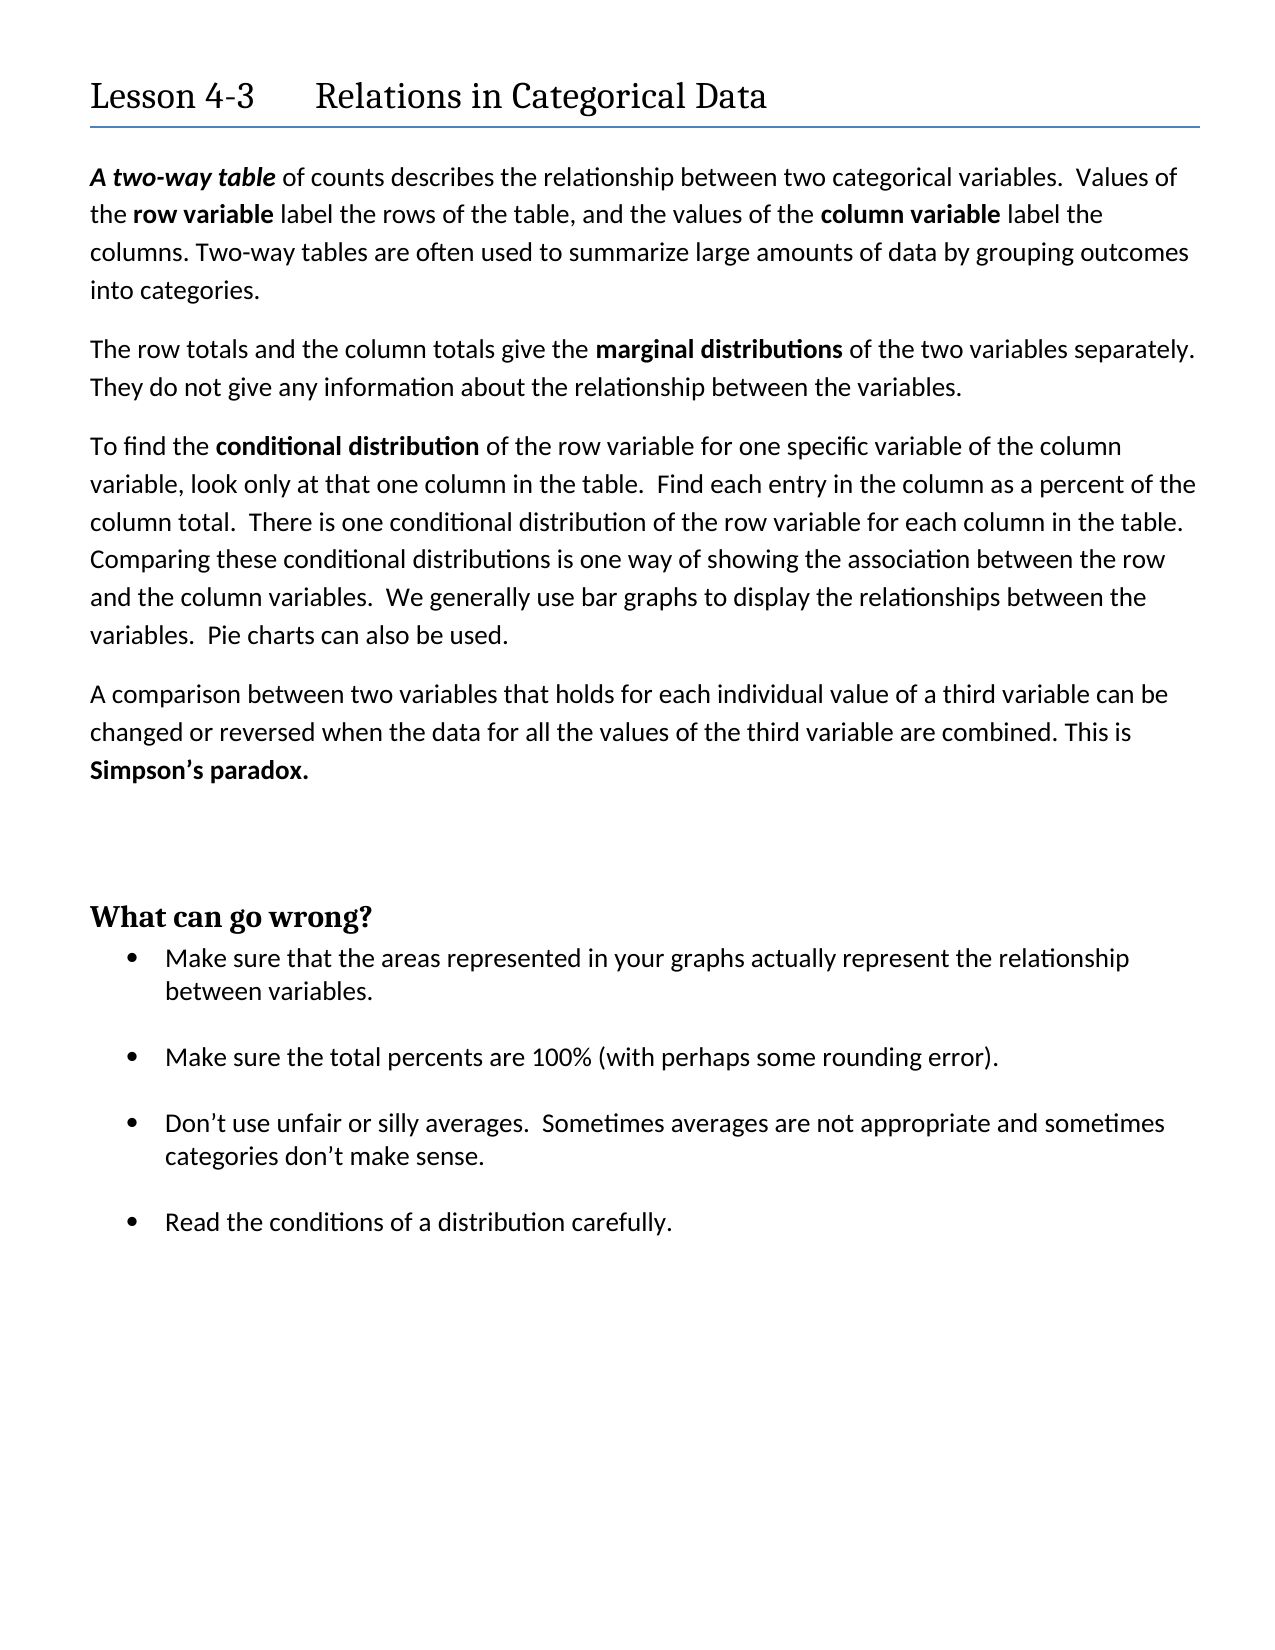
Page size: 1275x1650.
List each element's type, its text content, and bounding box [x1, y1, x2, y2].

list Make sure the total percents are 100% (with perhaps some rounding error). [127, 1040, 1200, 1073]
text To find the conditional distribution of the row variable for one specific variable of the column variable, look only at that one column in the table. Find each entry in the column as a percent of the column total. There is one conditional distribution of the row variable for each column in the table. Comparing these conditional distributions is one way of showing the association between the row and the column variables. We generally use bar graphs to display the relationships between the variables. Pie charts can also be used. [90, 429, 1200, 652]
text A two-way table of counts describes the relationship between two categorical variables. Values of the row variable label the rows of the table, and the values of the column variable label the columns. Two-way tables are often used to summarize large amounts of data by grouping outcomes into categories. [90, 160, 1200, 307]
subtitle What can go wrong? [90, 900, 1200, 936]
list Read the conditions of a distribution carefully. [127, 1205, 1200, 1238]
text A comparison between two variables that holds for each individual value of a third variable can be changed or reversed when the data for all the values of the third variable are combined. This is Simpson’s paradox. [90, 677, 1200, 786]
title Lesson 4-3 Relations in Categorical Data [90, 75, 1200, 126]
list Make sure that the areas represented in your graphs actually represent the relationship between variables. [127, 941, 1200, 1007]
text The row totals and the column totals give the marginal distributions of the two variables separately. They do not give any information about the relationship between the variables. [90, 332, 1200, 403]
list Don’t use unfair or silly averages. Sometimes averages are not appropriate and sometimes categories don’t make sense. [127, 1106, 1200, 1172]
